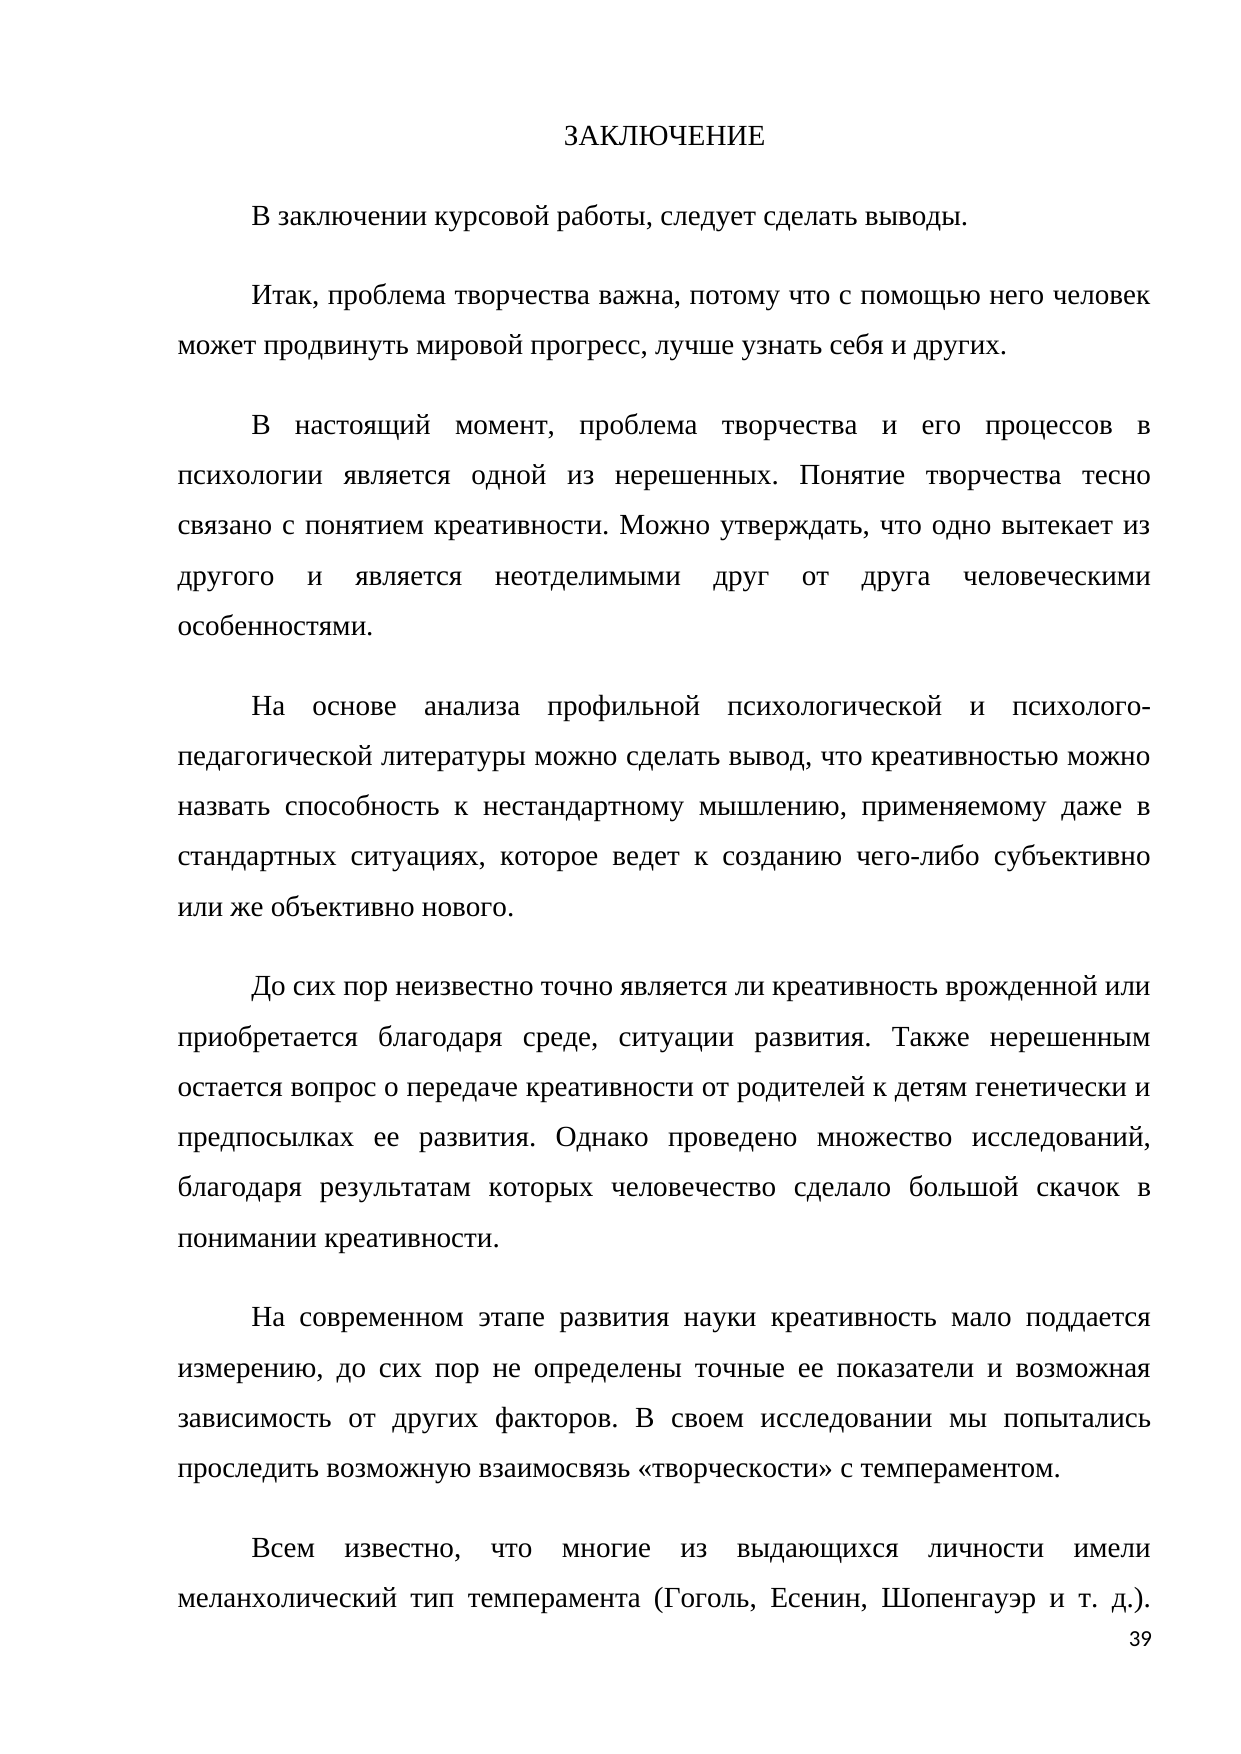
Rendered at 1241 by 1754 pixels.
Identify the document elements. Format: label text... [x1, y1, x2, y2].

text В заключении курсовой работы, следует сделать выводы. [177, 198, 1152, 231]
text До сих пор неизвестно точно является ли креативность врожденной или приобретается благодаря среде, ситуации развития. Также нерешенным остается вопрос о передаче креативности от родителей к детям генетически и предпосылках ее развития. Однако проведено множество исследований, благодаря результатам которых человечество сделало большой скачок в понимании креативности. [177, 968, 1152, 1253]
text ЗАКЛЮЧЕНИЕ [177, 118, 1152, 152]
text На основе анализа профильной психологической и психолого-педагогической литературы можно сделать вывод, что креативностью можно назвать способность к нестандартному мышлению, применяемому даже в стандартных ситуациях, которое ведет к созданию чего-либо субъективно или же объективно нового. [177, 688, 1152, 922]
text На современном этапе развития науки креативность мало поддается измерению, до сих пор не определены точные ее показатели и возможная зависимость от других факторов. В своем исследовании мы попытались проследить возможную взаимосвязь «творческости» с темпераментом. [177, 1299, 1152, 1484]
text Итак, проблема творчества важна, потому что с помощью него человек может продвинуть мировой прогресс, лучше узнать себя и других. [177, 277, 1152, 361]
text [177, 1530, 1152, 1614]
text В настоящий момент, проблема творчества и его процессов в психологии является одной из нерешенных. Понятие творчества тесно связано с понятием креативности. Можно утверждать, что одно вытекает из другого и является неотделимыми друг от друга человеческими особенностями. [177, 407, 1152, 642]
